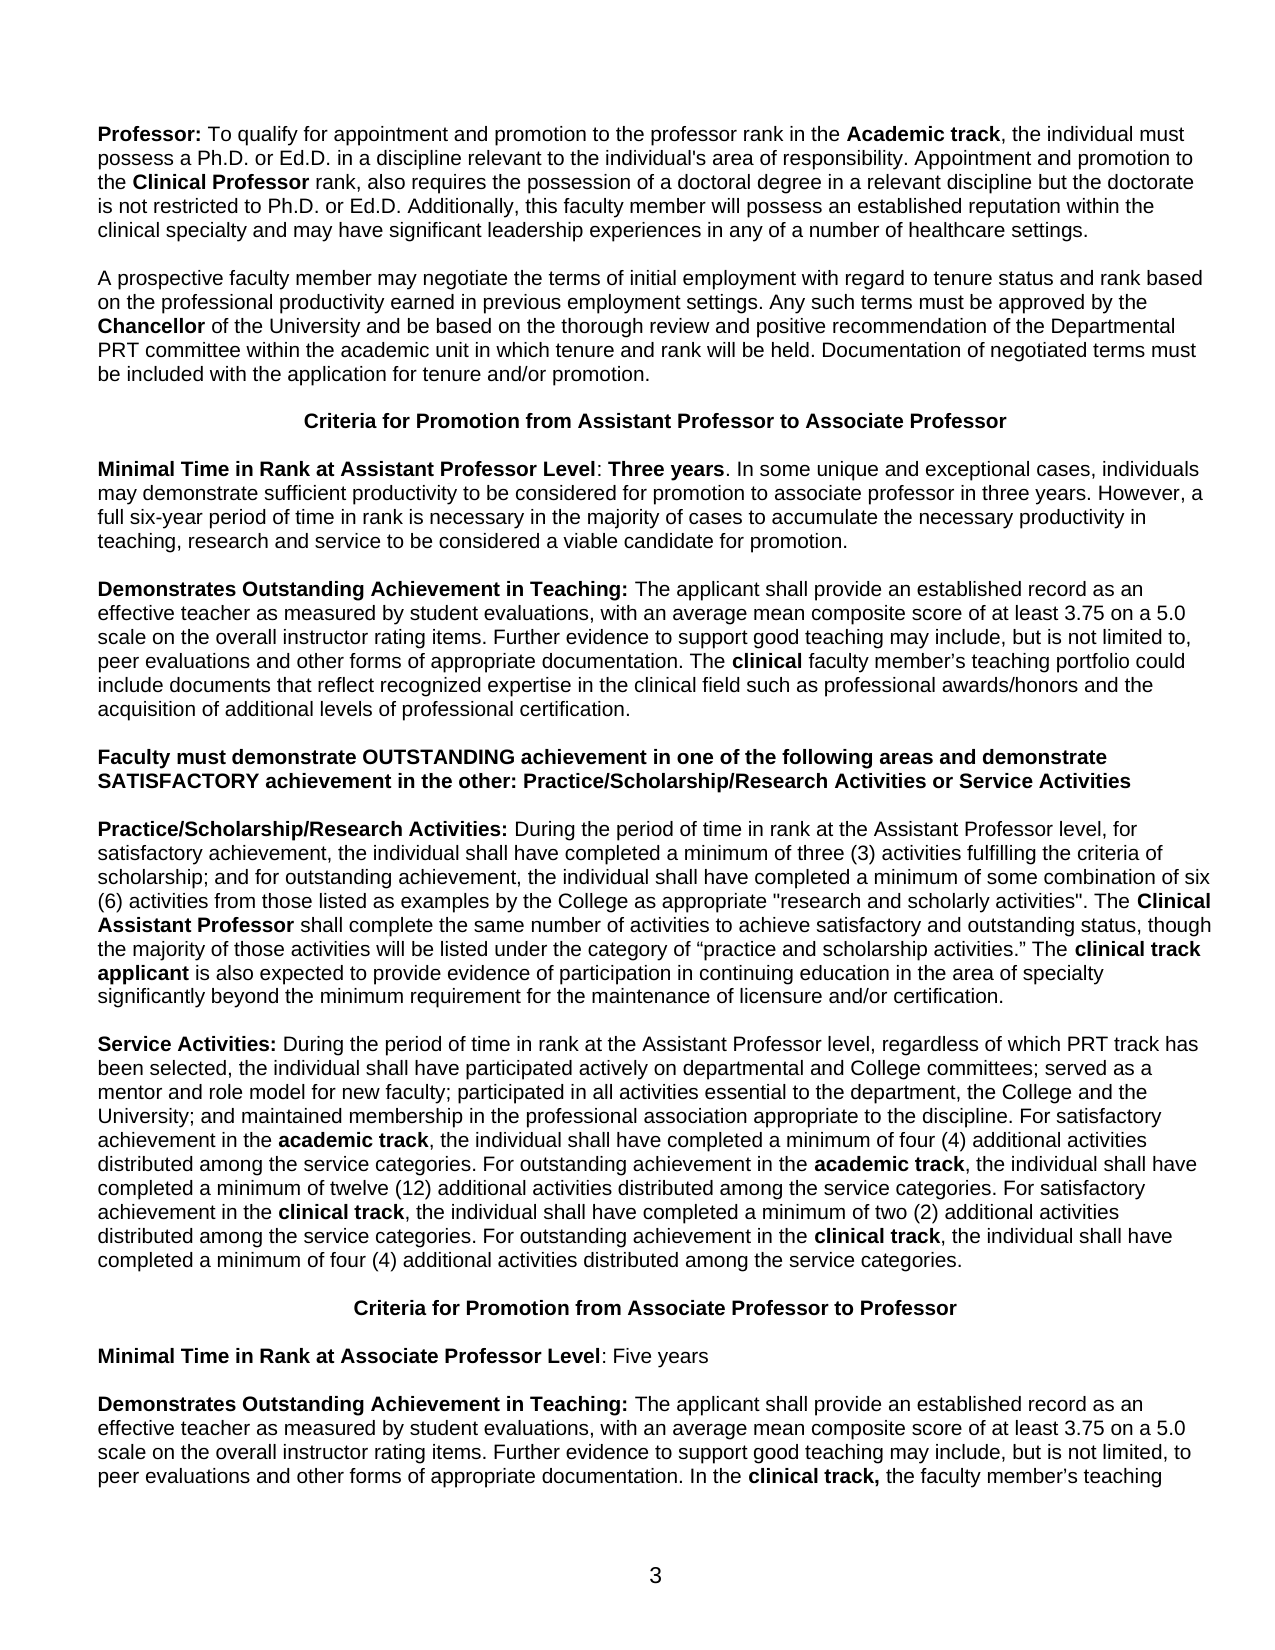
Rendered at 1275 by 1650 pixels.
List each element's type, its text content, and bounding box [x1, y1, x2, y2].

text Practice/Scholarship/Research Activities: During the period of time in rank at the Assistant Professor level, for satisfactory achievement, the individual shall have completed a minimum of three (3) activities fulfilling the criteria of scholarship; and for outstanding achievement, the individual shall have completed a minimum of some combination of six (6) activities from those listed as examples by the College as appropriate "research and scholarly activities". The Clinical Assistant Professor shall complete the same number of activities to achieve satisfactory and outstanding status, though the majority of those activities will be listed under the category of “practice and scholarship activities.” The clinical track applicant is also expected to provide evidence of participation in continuing education in the area of specialty significantly beyond the minimum requirement for the maintenance of licensure and/or certification. [97, 817, 1213, 1008]
text Minimal Time in Rank at Assistant Professor Level: Three years. In some unique and exceptional cases, individuals may demonstrate sufficient productivity to be considered for promotion to associate professor in three years. However, a full six-year period of time in rank is necessary in the majority of cases to accumulate the necessary productivity in teaching, research and service to be considered a viable candidate for promotion. [97, 457, 1213, 553]
text Professor: To qualify for appointment and promotion to the professor rank in the Academic track, the individual must possess a Ph.D. or Ed.D. in a discipline relevant to the individual's area of responsibility. Appointment and promotion to the Clinical Professor rank, also requires the possession of a doctoral degree in a relevant discipline but the doctorate is not restricted to Ph.D. or Ed.D. Additionally, this faculty member will possess an established reputation within the clinical specialty and may have significant leadership experiences in any of a number of healthcare settings. [97, 122, 1213, 242]
text A prospective faculty member may negotiate the terms of initial employment with regard to tenure status and rank based on the professional productivity earned in previous employment settings. Any such terms must be approved by the Chancellor of the University and be based on the thorough review and positive recommendation of the Departmental PRT committee within the academic unit in which tenure and rank will be held. Documentation of negotiated terms must be included with the application for tenure and/or promotion. [97, 266, 1213, 385]
text Service Activities: During the period of time in rank at the Assistant Professor level, regardless of which PRT track has been selected, the individual shall have participated actively on departmental and College committees; served as a mentor and role model for new faculty; participated in all activities essential to the department, the College and the University; and maintained membership in the professional association appropriate to the discipline. For satisfactory achievement in the academic track, the individual shall have completed a minimum of four (4) additional activities distributed among the service categories. For outstanding achievement in the academic track, the individual shall have completed a minimum of twelve (12) additional activities distributed among the service categories. For satisfactory achievement in the clinical track, the individual shall have completed a minimum of two (2) additional activities distributed among the service categories. For outstanding achievement in the clinical track, the individual shall have completed a minimum of four (4) additional activities distributed among the service categories. [97, 1032, 1213, 1272]
text Faculty must demonstrate OUTSTANDING achievement in one of the following areas and demonstrate SATISFACTORY achievement in the other: Practice/Scholarship/Research Activities or Service Activities [97, 745, 1213, 793]
text Demonstrates Outstanding Achievement in Teaching: The applicant shall provide an established record as an effective teacher as measured by student evaluations, with an average mean composite score of at least 3.75 on a 5.0 scale on the overall instructor rating items. Further evidence to support good teaching may include, but is not limited to, peer evaluations and other forms of appropriate documentation. The clinical faculty member’s teaching portfolio could include documents that reflect recognized expertise in the clinical field such as professional awards/honors and the acquisition of additional levels of professional certification. [97, 577, 1213, 721]
text Criteria for Promotion from Assistant Professor to Associate Professor [97, 409, 1213, 433]
text Criteria for Promotion from Associate Professor to Professor [97, 1296, 1213, 1320]
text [97, 1392, 1213, 1487]
text Minimal Time in Rank at Associate Professor Level: Five years [97, 1344, 1213, 1368]
